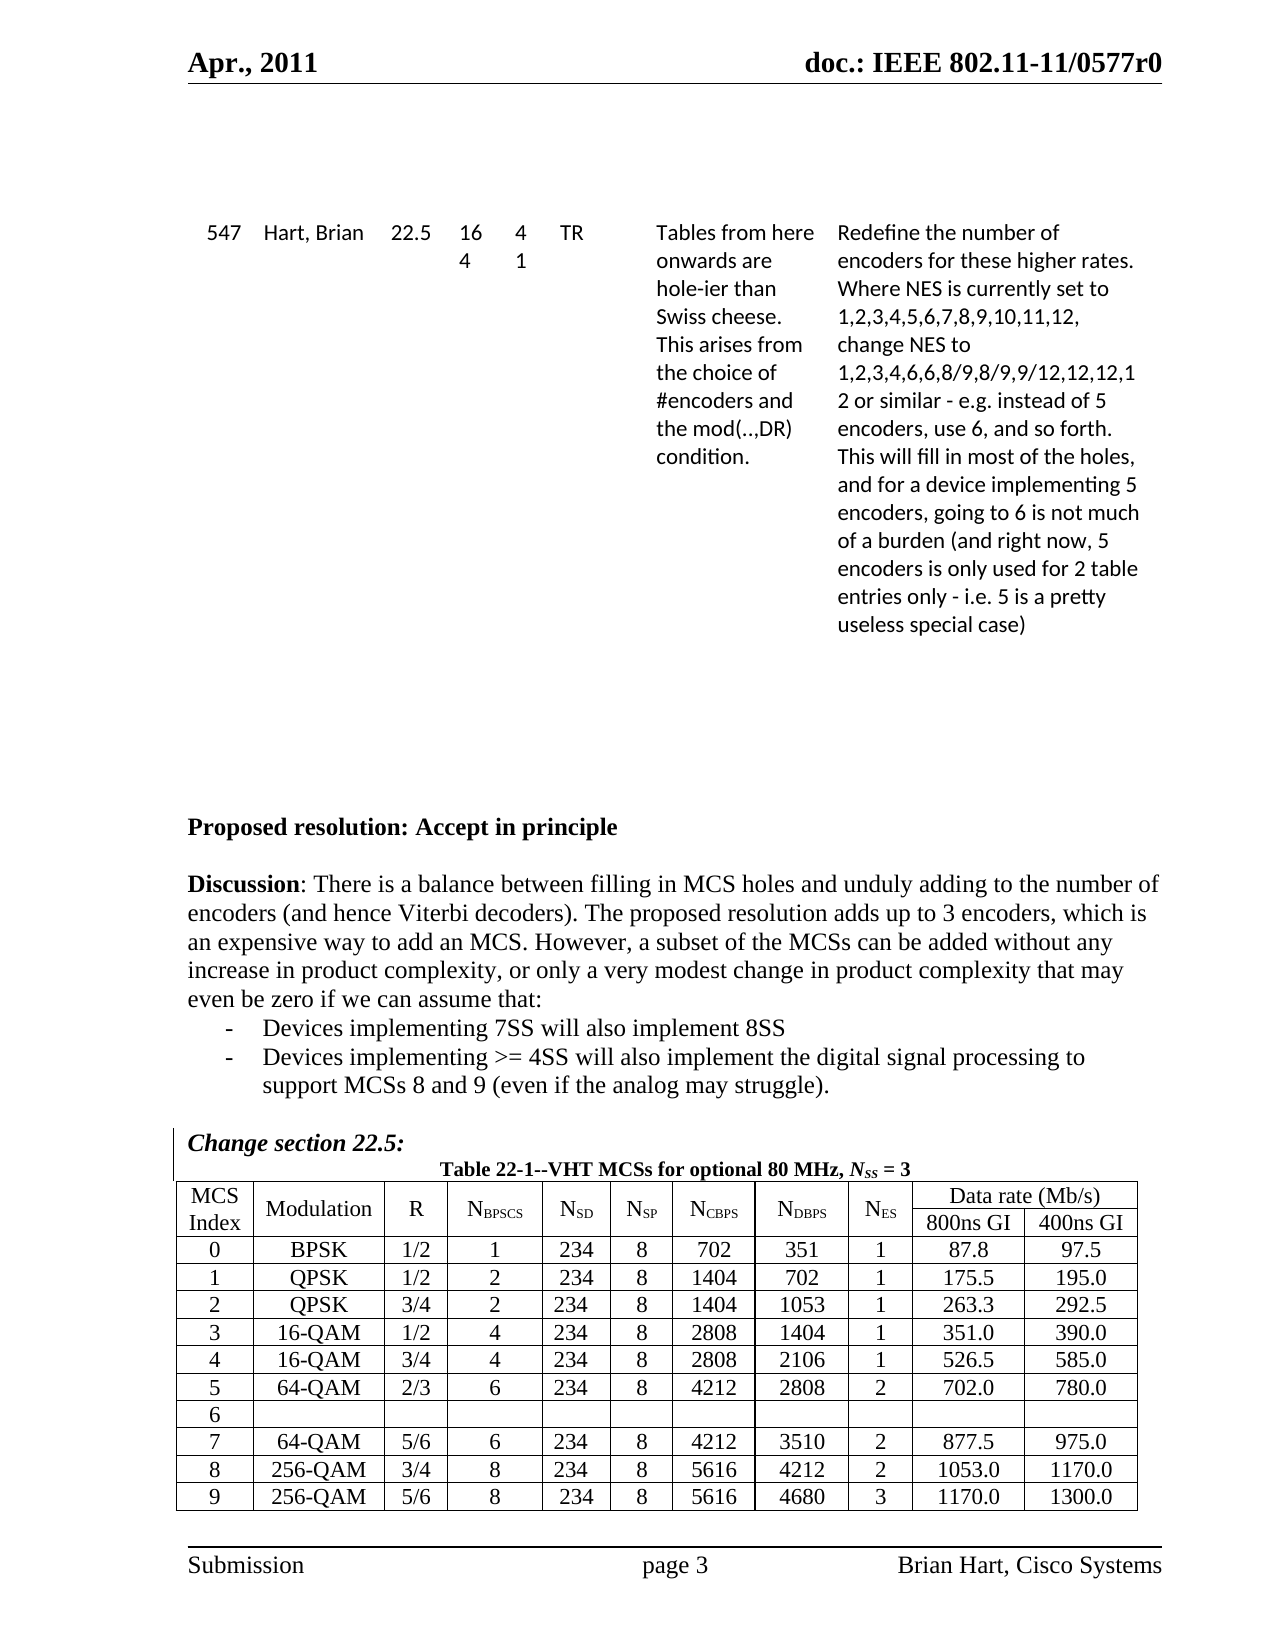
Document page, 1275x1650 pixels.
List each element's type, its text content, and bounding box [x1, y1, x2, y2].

table_cell BPSK [254, 1237, 384, 1263]
table_cell 8 [611, 1456, 672, 1482]
table_cell 8 [448, 1456, 542, 1482]
table_header Data rate (Mb/s) [913, 1182, 1137, 1208]
table_cell 351.0 [913, 1319, 1024, 1345]
table_cell 400ns GI [1025, 1209, 1137, 1236]
table_cell 234 [543, 1483, 610, 1509]
table_cell 2808 [673, 1346, 754, 1372]
table_cell 2 [849, 1428, 912, 1455]
table_cell 1/2 [385, 1264, 447, 1290]
table_header NBPSCS [448, 1182, 542, 1236]
table_cell 1170.0 [1025, 1456, 1137, 1482]
table_header TR [549, 218, 645, 812]
table_cell 4680 [756, 1483, 848, 1509]
table_cell 1 [177, 1264, 253, 1290]
table_cell 877.5 [913, 1428, 1024, 1455]
table_cell [756, 1401, 848, 1427]
table_cell 526.5 [913, 1346, 1024, 1372]
table_cell 4212 [673, 1374, 754, 1400]
table_cell [448, 1401, 542, 1427]
table_cell [913, 1401, 1024, 1427]
table_cell 1170.0 [913, 1483, 1024, 1509]
table_cell 3510 [756, 1428, 848, 1455]
table_cell 8 [611, 1237, 672, 1263]
table_cell 234 [543, 1374, 610, 1400]
list Devices implementing 7SS will also implement 8SS [225, 1013, 1162, 1042]
table_cell 4212 [673, 1428, 754, 1455]
table_cell 64-QAM [254, 1428, 384, 1455]
table_cell 3/4 [385, 1291, 447, 1318]
table_cell 5616 [673, 1483, 754, 1509]
table_cell 9 [177, 1483, 253, 1509]
table_cell 8 [611, 1483, 672, 1509]
table_cell 1 [448, 1237, 542, 1263]
table_cell QPSK [254, 1264, 384, 1290]
table_cell 975.0 [1025, 1428, 1137, 1455]
table_cell 2808 [756, 1374, 848, 1400]
table_cell 3/4 [385, 1346, 447, 1372]
table_cell QPSK [254, 1291, 384, 1318]
table_cell [673, 1401, 754, 1427]
table_cell 1 [849, 1291, 912, 1318]
table_cell 5/6 [385, 1483, 447, 1509]
table_cell [1025, 1401, 1137, 1427]
table_cell 6 [448, 1428, 542, 1455]
table_cell 2808 [673, 1319, 754, 1345]
table_cell 1 [849, 1319, 912, 1345]
table_cell 5 [177, 1374, 253, 1400]
table_cell 3 [177, 1319, 253, 1345]
table_header R [385, 1182, 447, 1236]
table_cell 175.5 [913, 1264, 1024, 1290]
table_cell 234 [543, 1456, 610, 1482]
table_cell 16-QAM [254, 1319, 384, 1345]
text Change section 22.5: [187, 1128, 1162, 1157]
table_cell 8 [611, 1264, 672, 1290]
table_cell 1404 [673, 1264, 754, 1290]
table_cell 6 [177, 1401, 253, 1427]
table_cell 5/6 [385, 1428, 447, 1455]
table_cell 0 [177, 1237, 253, 1263]
table_cell 702 [756, 1264, 848, 1290]
table_cell 585.0 [1025, 1346, 1137, 1372]
table_cell 5616 [673, 1456, 754, 1482]
table_cell 6 [448, 1374, 542, 1400]
table_cell 4212 [756, 1456, 848, 1482]
table_cell 8 [611, 1346, 672, 1372]
table_cell 2/3 [385, 1374, 447, 1400]
table_header Hart, Brian [253, 218, 379, 812]
table_cell 16-QAM [254, 1346, 384, 1372]
table_cell [849, 1401, 912, 1427]
table_cell [254, 1401, 384, 1427]
table_header NDBPS [756, 1182, 848, 1236]
table_cell 2 [849, 1374, 912, 1400]
table_cell 2 [448, 1264, 542, 1290]
table_cell 351 [756, 1237, 848, 1263]
table_cell 87.8 [913, 1237, 1024, 1263]
table_cell 4 [448, 1346, 542, 1372]
table_cell [543, 1401, 610, 1427]
table_cell 4 [448, 1319, 542, 1345]
table_header Redefine the number of encoders for these higher rates. Where NES is currently set to 1,2,3,4,5,6,7,8,9,10,11,12, change NES to 1,2,3,4,6,6,8/9,8/9,9/12,12,12,12 or similar - e.g. instead of 5 encoders, use 6, and so forth. This will fill in most of the holes, and for a device implementing 5 encoders, going to 6 is not much of a burden (and right now, 5 encoders is only used for 2 table entries only - i.e. 5 is a pretty useless special case) [826, 218, 1151, 812]
table_cell 7 [177, 1428, 253, 1455]
table_cell 1/2 [385, 1319, 447, 1345]
table_cell 234 [543, 1264, 610, 1290]
table_cell 2 [448, 1291, 542, 1318]
table_cell 8 [177, 1456, 253, 1482]
table_cell 256-QAM [254, 1483, 384, 1509]
table_cell 64-QAM [254, 1374, 384, 1400]
list Devices implementing >= 4SS will also implement the digital signal processing to support MCSs 8 and 9 (even if the analog may struggle). [225, 1042, 1162, 1099]
table_cell 8 [611, 1428, 672, 1455]
table_header NSD [543, 1182, 610, 1236]
table_header 22.5 [379, 218, 448, 812]
table_cell 1 [849, 1346, 912, 1372]
table_cell 263.3 [913, 1291, 1024, 1318]
table_cell 234 [543, 1428, 610, 1455]
table_cell 702 [673, 1237, 754, 1263]
table_cell 1053 [756, 1291, 848, 1318]
table_cell 2 [177, 1291, 253, 1318]
table_cell 8 [448, 1483, 542, 1509]
table_cell 234 [543, 1291, 610, 1318]
table_header NSP [611, 1182, 672, 1236]
table_cell 292.5 [1025, 1291, 1137, 1318]
table_cell 1300.0 [1025, 1483, 1137, 1509]
table_cell 1404 [756, 1319, 848, 1345]
table_cell 234 [543, 1237, 610, 1263]
table_cell 195.0 [1025, 1264, 1137, 1290]
table_cell 780.0 [1025, 1374, 1137, 1400]
table_cell 8 [611, 1291, 672, 1318]
table_header NCBPS [673, 1182, 754, 1236]
table_cell 1 [849, 1237, 912, 1263]
table_header Modulation [254, 1182, 384, 1236]
text Discussion: There is a balance between filling in MCS holes and unduly adding to the number of encoders (and hence Viterbi decoders). The proposed resolution adds up to 3 encoders, which is an expensive way to add an MCS. However, a subset of the MCSs can be added without any increase in product complexity, or only a very modest change in product complexity that may even be zero if we can assume that: [187, 869, 1162, 1013]
text Proposed resolution: Accept in principle [187, 812, 1162, 840]
table_cell 2 [849, 1456, 912, 1482]
table_cell 1 [849, 1264, 912, 1290]
table_header 547 [176, 218, 252, 812]
table_cell 702.0 [913, 1374, 1024, 1400]
table_cell [611, 1401, 672, 1427]
table_header 164 [448, 218, 504, 812]
table_cell 2106 [756, 1346, 848, 1372]
table_cell 256-QAM [254, 1456, 384, 1482]
table_header Tables from here onwards are hole-ier than Swiss cheese. This arises from the choice of #encoders and the mod(..,DR) condition. [645, 218, 826, 812]
table_cell 390.0 [1025, 1319, 1137, 1345]
table_header MCS Index [177, 1182, 253, 1236]
table_cell 3/4 [385, 1456, 447, 1482]
table_cell 8 [611, 1374, 672, 1400]
table_cell 3 [849, 1483, 912, 1509]
table_cell 1/2 [385, 1237, 447, 1263]
table_cell 234 [543, 1319, 610, 1345]
table_header 41 [504, 218, 549, 812]
table_cell 8 [611, 1319, 672, 1345]
table_header NES [849, 1182, 912, 1236]
table_cell 4 [177, 1346, 253, 1372]
table_cell [385, 1401, 447, 1427]
table_cell 234 [543, 1346, 610, 1372]
table_cell 800ns GI [913, 1209, 1024, 1236]
table_cell 97.5 [1025, 1237, 1137, 1263]
table_cell 1404 [673, 1291, 754, 1318]
table_cell 1053.0 [913, 1456, 1024, 1482]
